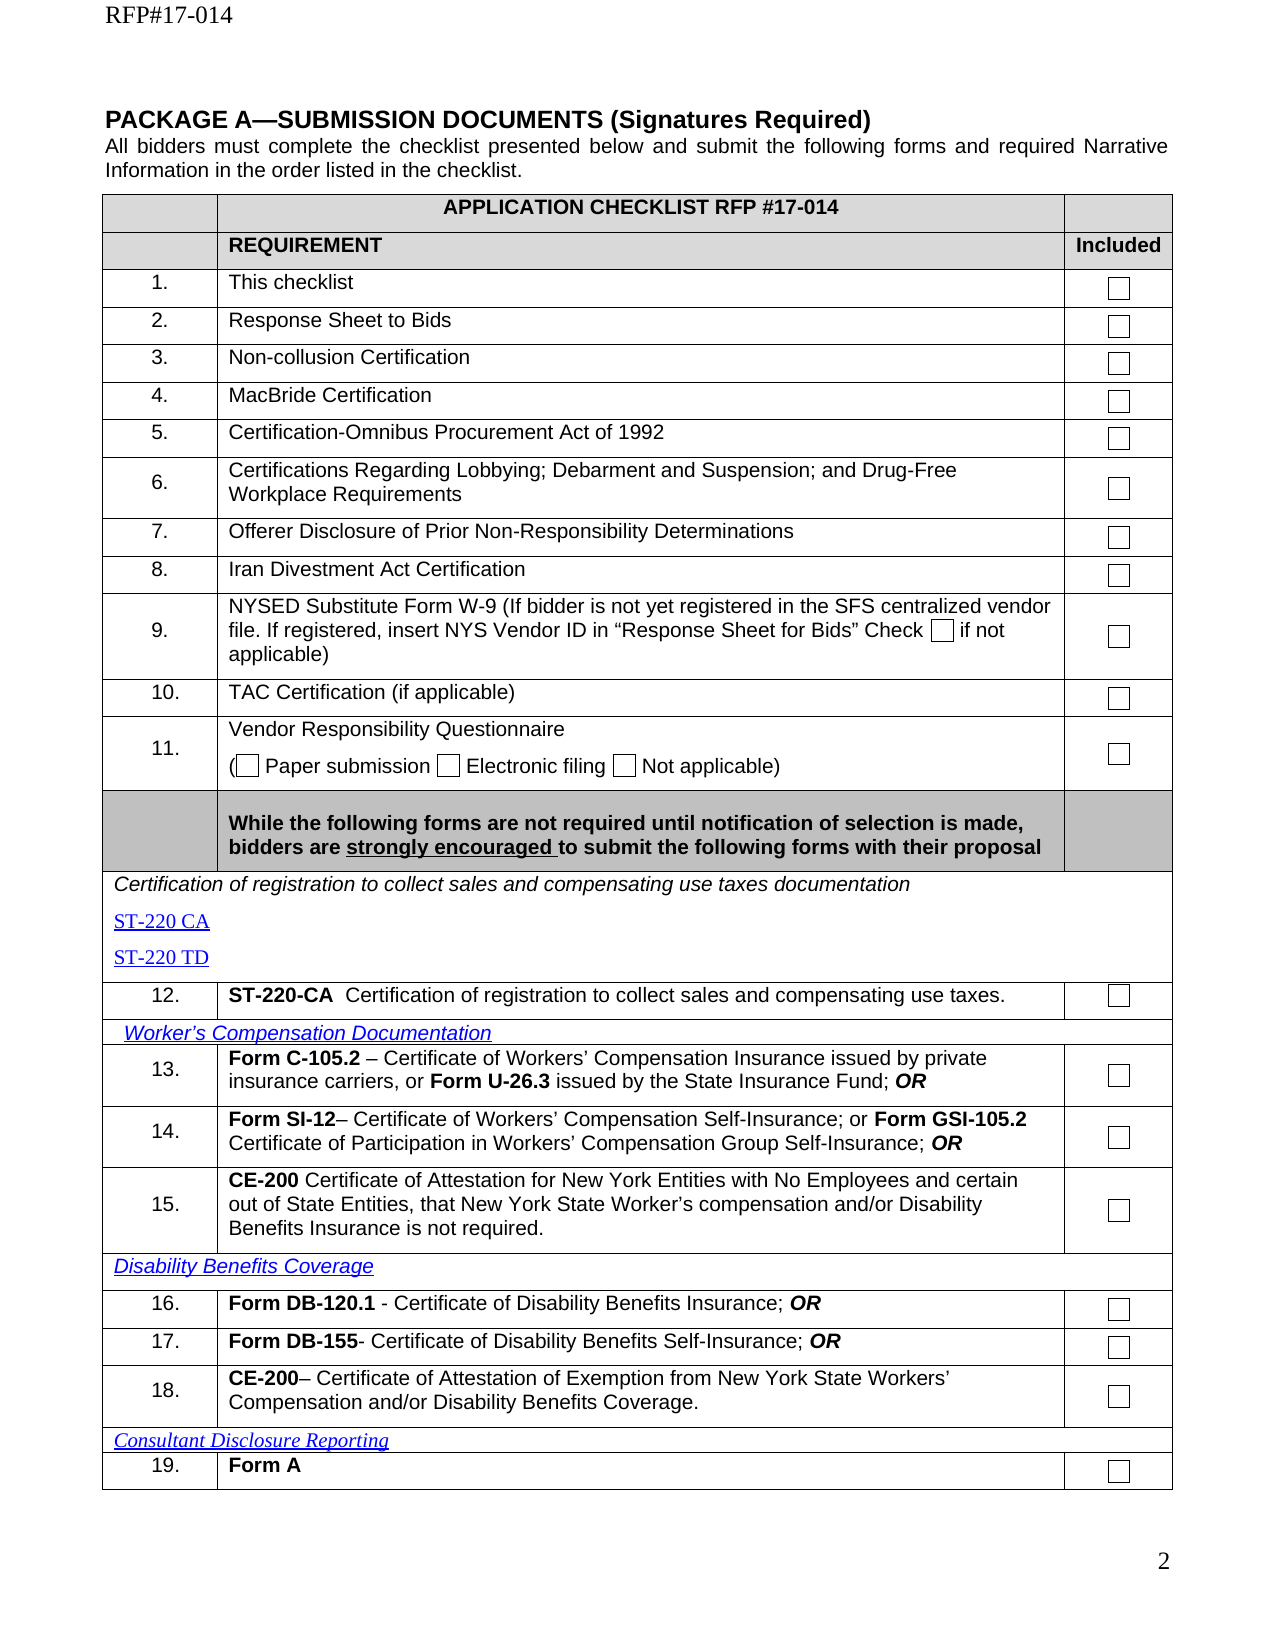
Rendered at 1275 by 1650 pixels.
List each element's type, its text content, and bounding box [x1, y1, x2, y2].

table_cell TAC Certification (if applicable) [218, 680, 1064, 716]
table_cell Worker’s Compensation Documentation [103, 1020, 1172, 1044]
table_cell [1065, 1291, 1172, 1328]
table_cell [1065, 458, 1172, 518]
table_cell Vendor Responsibility Questionnaire ( Paper submission Electronic filing Not applicable) [218, 717, 1064, 790]
table_cell 17. [103, 1329, 217, 1365]
table_cell 8. [103, 557, 217, 593]
table_cell 5. [103, 420, 217, 457]
table_cell REQUIREMENT [218, 233, 1064, 269]
table_cell Disability Benefits Coverage [103, 1254, 1172, 1290]
table_cell Form DB-120.1 - Certificate of Disability Benefits Insurance; OR [218, 1291, 1064, 1328]
table_cell 14. [103, 1107, 217, 1167]
table_cell [1065, 1366, 1172, 1427]
table_cell Consultant Disclosure Reporting [103, 1428, 1172, 1452]
table_cell 18. [103, 1366, 217, 1427]
table_cell [103, 791, 217, 871]
table_cell [103, 233, 217, 269]
table_cell 2. [103, 308, 217, 344]
table_cell 1. [103, 270, 217, 307]
table_cell 12. [103, 983, 217, 1019]
table_cell 7. [103, 519, 217, 556]
table_cell [1065, 420, 1172, 457]
table_cell This checklist [218, 270, 1064, 307]
table_cell Response Sheet to Bids [218, 308, 1064, 344]
table_cell Offerer Disclosure of Prior Non-Responsibility Determinations [218, 519, 1064, 556]
table_cell 9. [103, 594, 217, 678]
table_cell NYSED Substitute Form W-9 (If bidder is not yet registered in the SFS centralized vendor file. If registered, insert NYS Vendor ID in “Response Sheet for Bids” Check if not applicable) [218, 594, 1064, 678]
table_cell 19. [103, 1453, 217, 1489]
table_cell [1065, 983, 1172, 1019]
table_cell [1065, 1107, 1172, 1167]
table_cell Certification-Omnibus Procurement Act of 1992 [218, 420, 1064, 457]
table_cell [1065, 1045, 1172, 1106]
table_cell Form A [218, 1453, 1064, 1489]
table_cell [1065, 1168, 1172, 1253]
table_cell Certification of registration to collect sales and compensating use taxes documentation ST-220 CA ST-220 TD [103, 872, 1172, 982]
table_cell Iran Divestment Act Certification [218, 557, 1064, 593]
table_cell [1065, 383, 1172, 419]
table_cell CE-200 Certificate of Attestation for New York Entities with No Employees and certain out of State Entities, that New York State Worker’s compensation and/or Disability Benefits Insurance is not required. [218, 1168, 1064, 1253]
table_cell [1065, 717, 1172, 790]
table_cell [1065, 680, 1172, 716]
table_cell 11. [103, 717, 217, 790]
table_cell 13. [103, 1045, 217, 1106]
table_cell While the following forms are not required until notification of selection is made, bidders are strongly encouraged to submit the following forms with their proposal [218, 791, 1064, 871]
table_cell Certifications Regarding Lobbying; Debarment and Suspension; and Drug-Free Workplace Requirements [218, 458, 1064, 518]
table_cell 16. [103, 1291, 217, 1328]
table_cell Included [1065, 233, 1172, 269]
table_cell 4. [103, 383, 217, 419]
table_cell CE-200– Certificate of Attestation of Exemption from New York State Workers’ Compensation and/or Disability Benefits Coverage. [218, 1366, 1064, 1427]
table_cell Form C-105.2 – Certificate of Workers’ Compensation Insurance issued by private insurance carriers, or Form U-26.3 issued by the State Insurance Fund; OR [218, 1045, 1064, 1106]
table_cell MacBride Certification [218, 383, 1064, 419]
table_cell [1065, 519, 1172, 556]
table_cell [1065, 270, 1172, 307]
table_cell Form DB-155- Certificate of Disability Benefits Self-Insurance; OR [218, 1329, 1064, 1365]
table_cell 15. [103, 1168, 217, 1253]
table_cell 10. [103, 680, 217, 716]
table_cell Form SI-12– Certificate of Workers’ Compensation Self-Insurance; or Form GSI-105.2 Certificate of Participation in Workers’ Compensation Group Self-Insurance; OR [218, 1107, 1064, 1167]
text All bidders must complete the checklist presented below and submit the following forms and required Narrative Information in the order listed in the checklist. [105, 134, 1170, 182]
table_cell Non-collusion Certification [218, 345, 1064, 382]
text PACKAGE A—SUBMISSION DOCUMENTS (Signatures Required) [105, 105, 1170, 134]
table_cell [1065, 308, 1172, 344]
table_header APPLICATION CHECKLIST RFP #17-014 [218, 195, 1064, 232]
table_cell [1065, 1453, 1172, 1489]
table_cell [1065, 791, 1172, 871]
table_cell 6. [103, 458, 217, 518]
table_cell [1065, 557, 1172, 593]
table_cell [1065, 594, 1172, 678]
table_header [103, 195, 217, 232]
table_cell ST-220-CA Certification of registration to collect sales and compensating use taxes. [218, 983, 1064, 1019]
table_header [1065, 195, 1172, 232]
table_cell [1065, 345, 1172, 382]
table_cell 3. [103, 345, 217, 382]
table_cell [1065, 1329, 1172, 1365]
